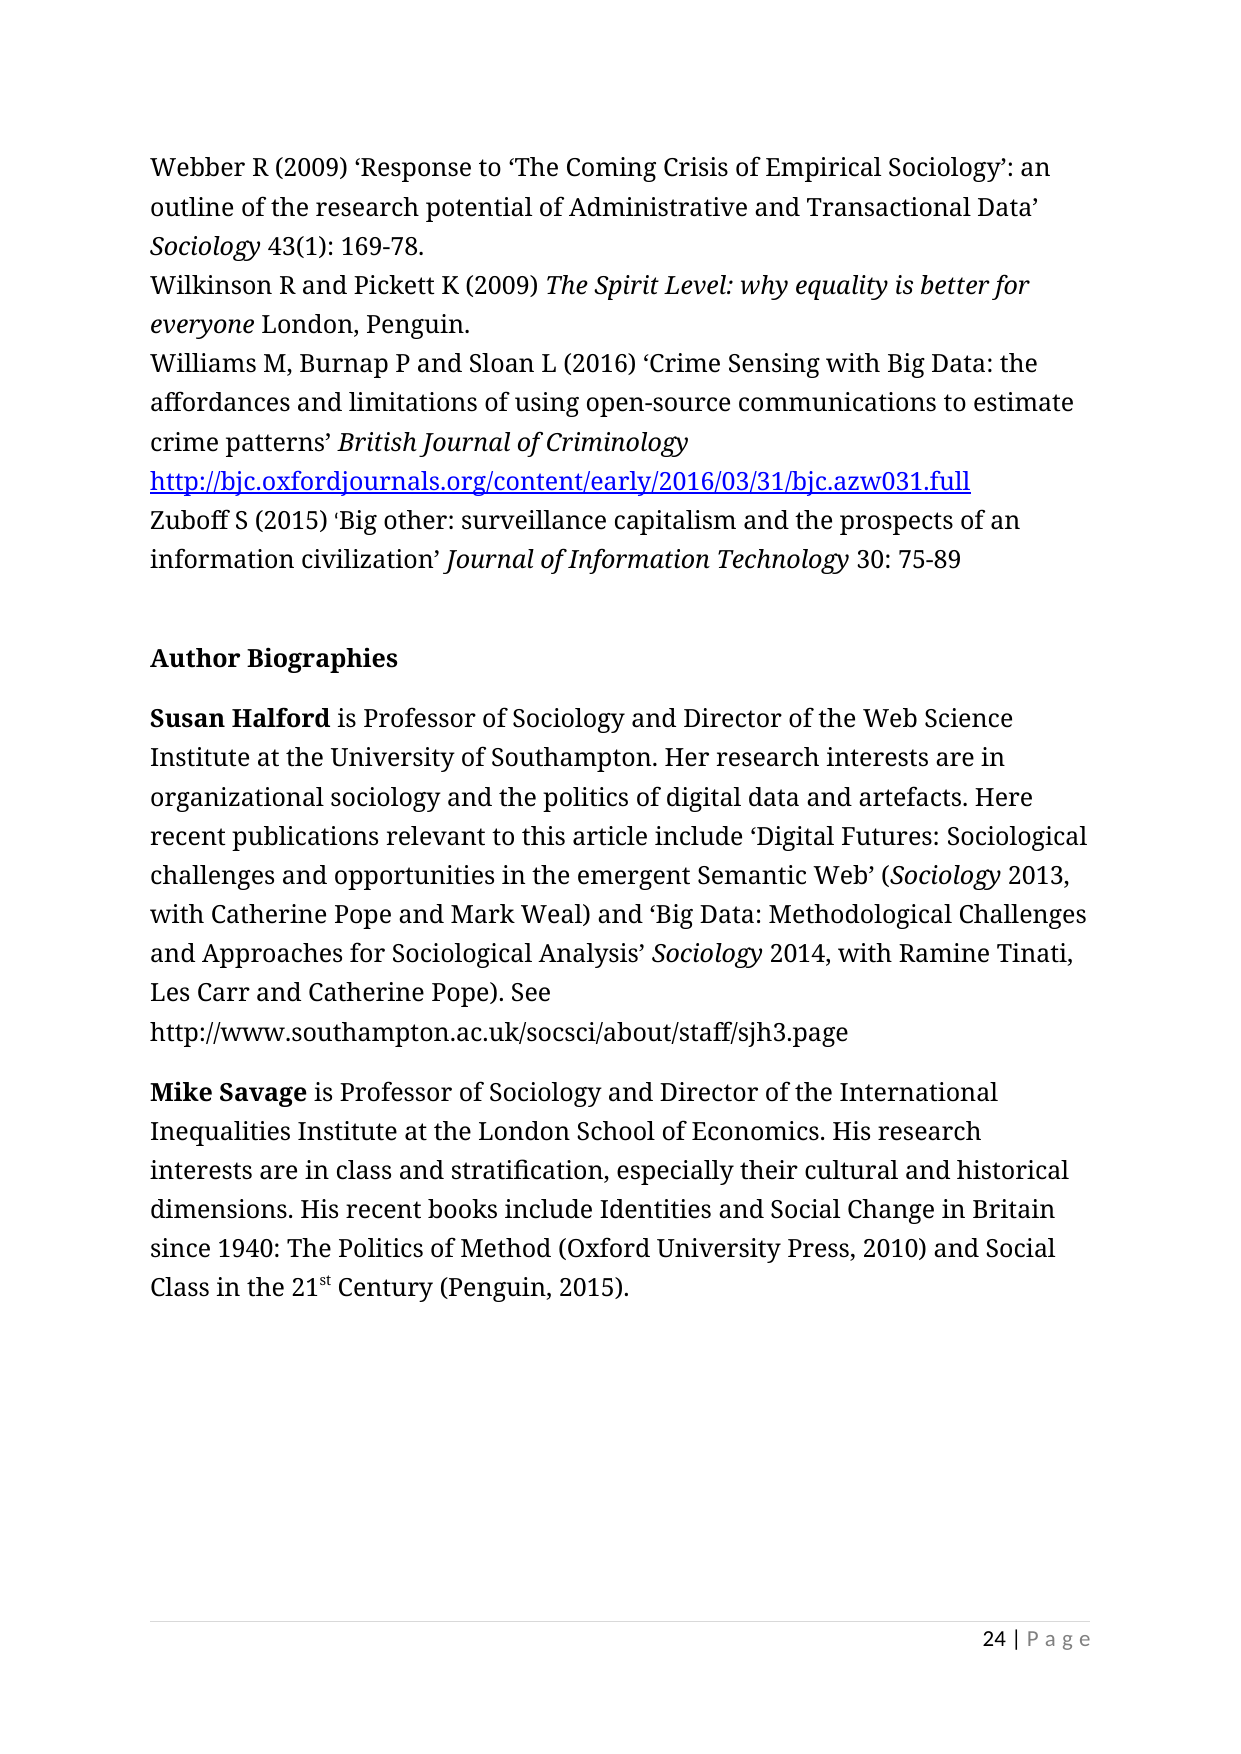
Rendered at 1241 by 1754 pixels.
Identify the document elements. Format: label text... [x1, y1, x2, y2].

text Williams M, Burnap P and Sloan L (2016) ‘Crime Sensing with Big Data: the affordances and limitations of using open-source communications to estimate crime patterns’ British Journal of Criminology http://bjc.oxfordjournals.org/content/early/2016/03/31/bjc.azw031.full [150, 346, 1090, 497]
text Zuboff S (2015) ‘Big other: surveillance capitalism and the prospects of an information civilization’ Journal of Information Technology 30: 75-89 [150, 502, 1090, 576]
text Author Biographies [150, 641, 1090, 675]
text Wilkinson R and Pickett K (2009) The Spirit Level: why equality is better for everyone London, Penguin. [150, 267, 1090, 341]
text Mike Savage is Professor of Sociology and Director of the International Inequalities Institute at the London School of Economics. His research interests are in class and stratification, especially their cultural and historical dimensions. His recent books include Identities and Social Change in Britain since 1940: The Politics of Method (Oxford University Press, 2010) and Social Class in the 21st Century (Penguin, 2015). [150, 1074, 1090, 1304]
text Susan Halford is Professor of Sociology and Director of the Web Science Institute at the University of Southampton. Her research interests are in organizational sociology and the politics of digital data and artefacts. Here recent publications relevant to this article include ‘Digital Futures: Sociological challenges and opportunities in the emergent Semantic Web’ (Sociology 2013, with Catherine Pope and Mark Weal) and ‘Big Data: Methodological Challenges and Approaches for Sociological Analysis’ Sociology 2014, with Ramine Tinati, Les Carr and Catherine Pope). See http://www.southampton.ac.uk/socsci/about/staff/sjh3.page [150, 701, 1090, 1048]
text Webber R (2009) ‘Response to ‘The Coming Crisis of Empirical Sociology’: an outline of the research potential of Administrative and Transactional Data’ Sociology 43(1): 169-78. [150, 150, 1090, 262]
